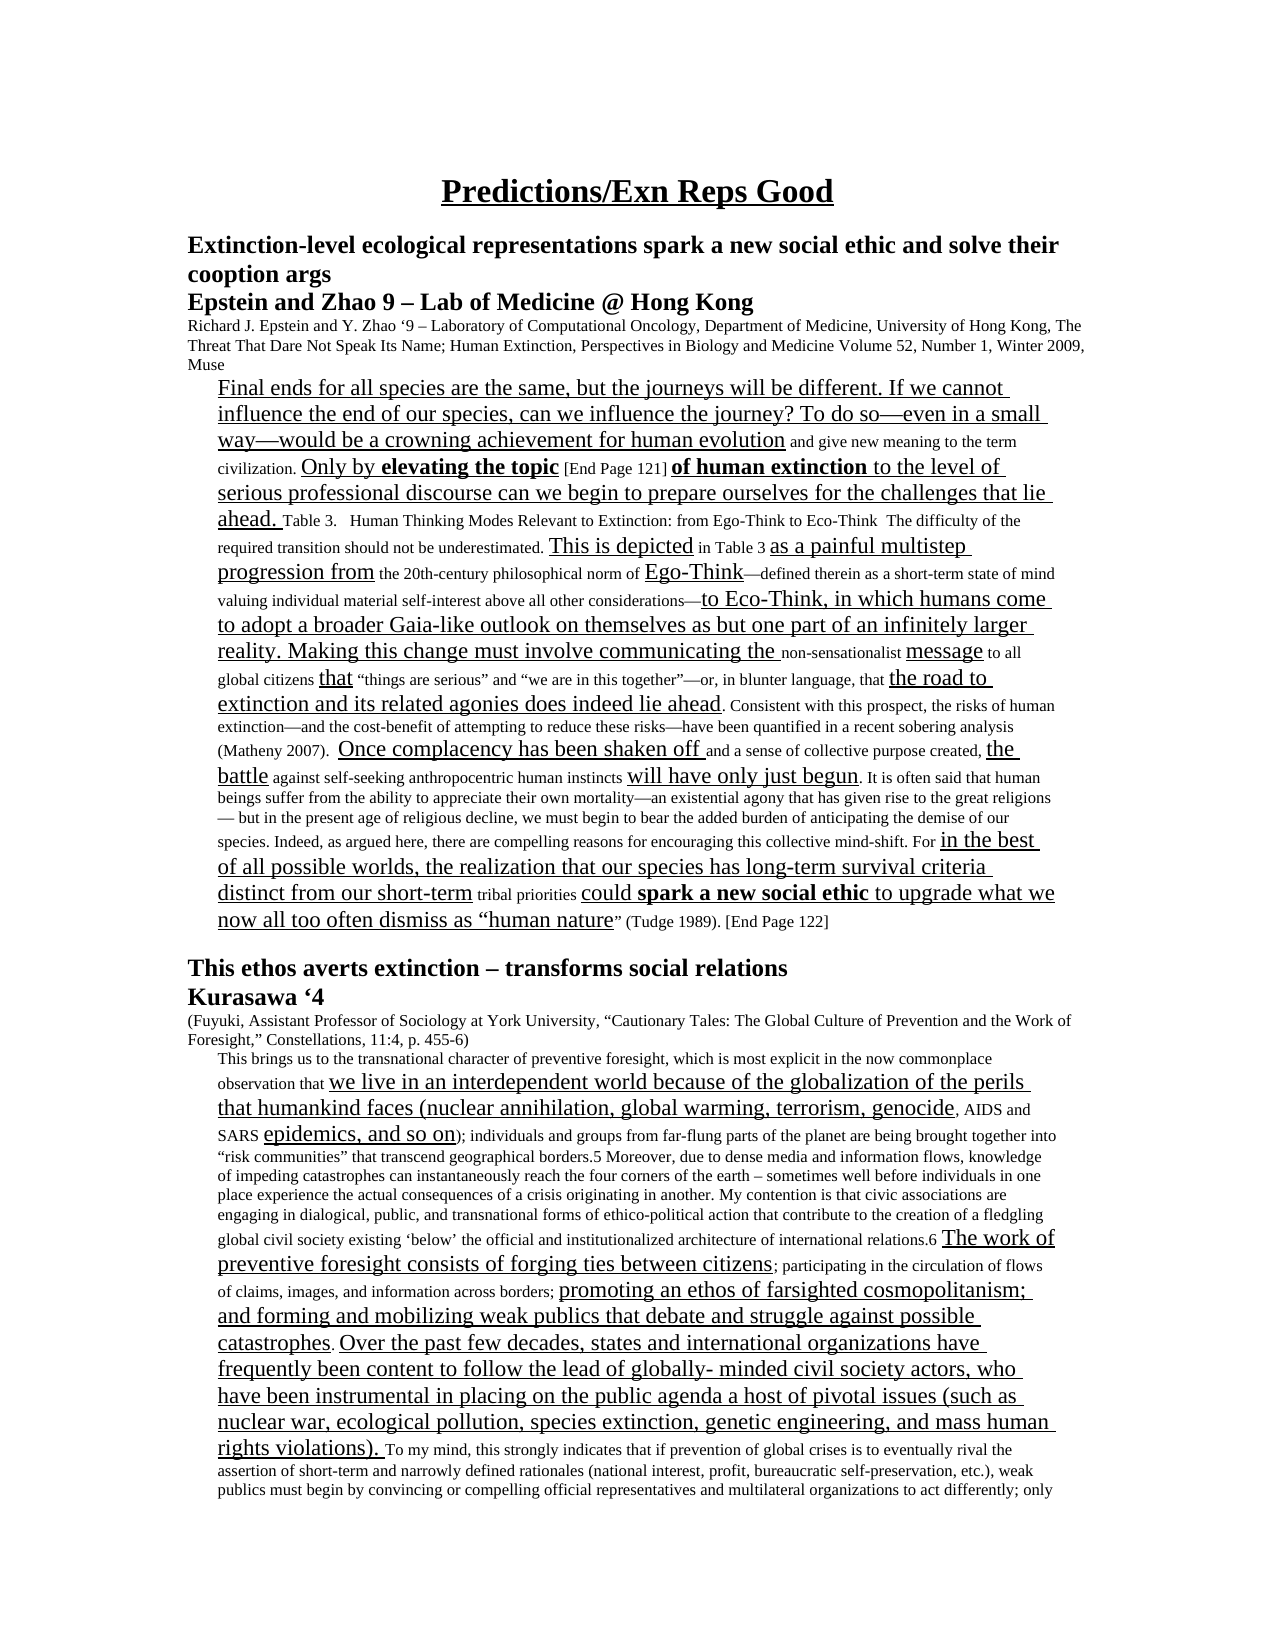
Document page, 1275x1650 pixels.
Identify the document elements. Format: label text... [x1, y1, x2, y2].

text Kurasawa ‘4 [187, 982, 1087, 1010]
subtitle Extinction-level ecological representations spark a new social ethic and solve their cooption args [187, 230, 1087, 287]
text Final ends for all species are the same, but the journeys will be different. If we cannot influence the end of our species, can we influence the journey? To do so—even in a small way—would be a crowning achievement for human evolution and give new meaning to the term civilization. Only by elevating the topic [End Page 121] of human extinction to the level of serious professional discourse can we begin to prepare ourselves for the challenges that lie ahead. Table 3. Human Thinking Modes Relevant to Extinction: from Ego-Think to Eco-Think The difficulty of the required transition should not be underestimated. This is depicted in Table 3 as a painful multistep progression from the 20th-century philosophical norm of Ego-Think—defined therein as a short-term state of mind valuing individual material self-interest above all other considerations—to Eco-Think, in which humans come to adopt a broader Gaia-like outlook on themselves as but one part of an infinitely larger reality. Making this change must involve communicating the non-sensationalist message to all global citizens that “things are serious” and “we are in this together”—or, in blunter language, that the road to extinction and its related agonies does indeed lie ahead. Consistent with this prospect, the risks of human extinction—and the cost-benefit of attempting to reduce these risks—have been quantified in a recent sobering analysis (Matheny 2007). Once complacency has been shaken off and a sense of collective purpose created, the battle against self-seeking anthropocentric human instincts will have only just begun. It is often said that human beings suffer from the ability to appreciate their own mortality—an existential agony that has given rise to the great religions— but in the present age of religious decline, we must begin to bear the added burden of anticipating the demise of our species. Indeed, as argued here, there are compelling reasons for encouraging this collective mind-shift. For in the best of all possible worlds, the realization that our species has long-term survival criteria distinct from our short-term tribal priorities could spark a new social ethic to upgrade what we now all too often dismiss as “human nature” (Tudge 1989). [End Page 122] [217, 374, 1057, 932]
text Richard J. Epstein and Y. Zhao ‘9 – Laboratory of Computational Oncology, Department of Medicine, University of Hong Kong, The Threat That Dare Not Speak Its Name; Human Extinction, Perspectives in Biology and Medicine Volume 52, Number 1, Winter 2009, Muse [187, 316, 1087, 374]
text Epstein and Zhao 9 – Lab of Medicine @ Hong Kong [187, 287, 1087, 316]
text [217, 1049, 1057, 1499]
subtitle This ethos averts extinction – transforms social relations [187, 953, 1087, 982]
subtitle Predictions/Exn Reps Good [187, 171, 1087, 209]
text (Fuyuki, Assistant Professor of Sociology at York University, “Cautionary Tales: The Global Culture of Prevention and the Work of Foresight,” Constellations, 11:4, p. 455-6) [187, 1010, 1087, 1049]
